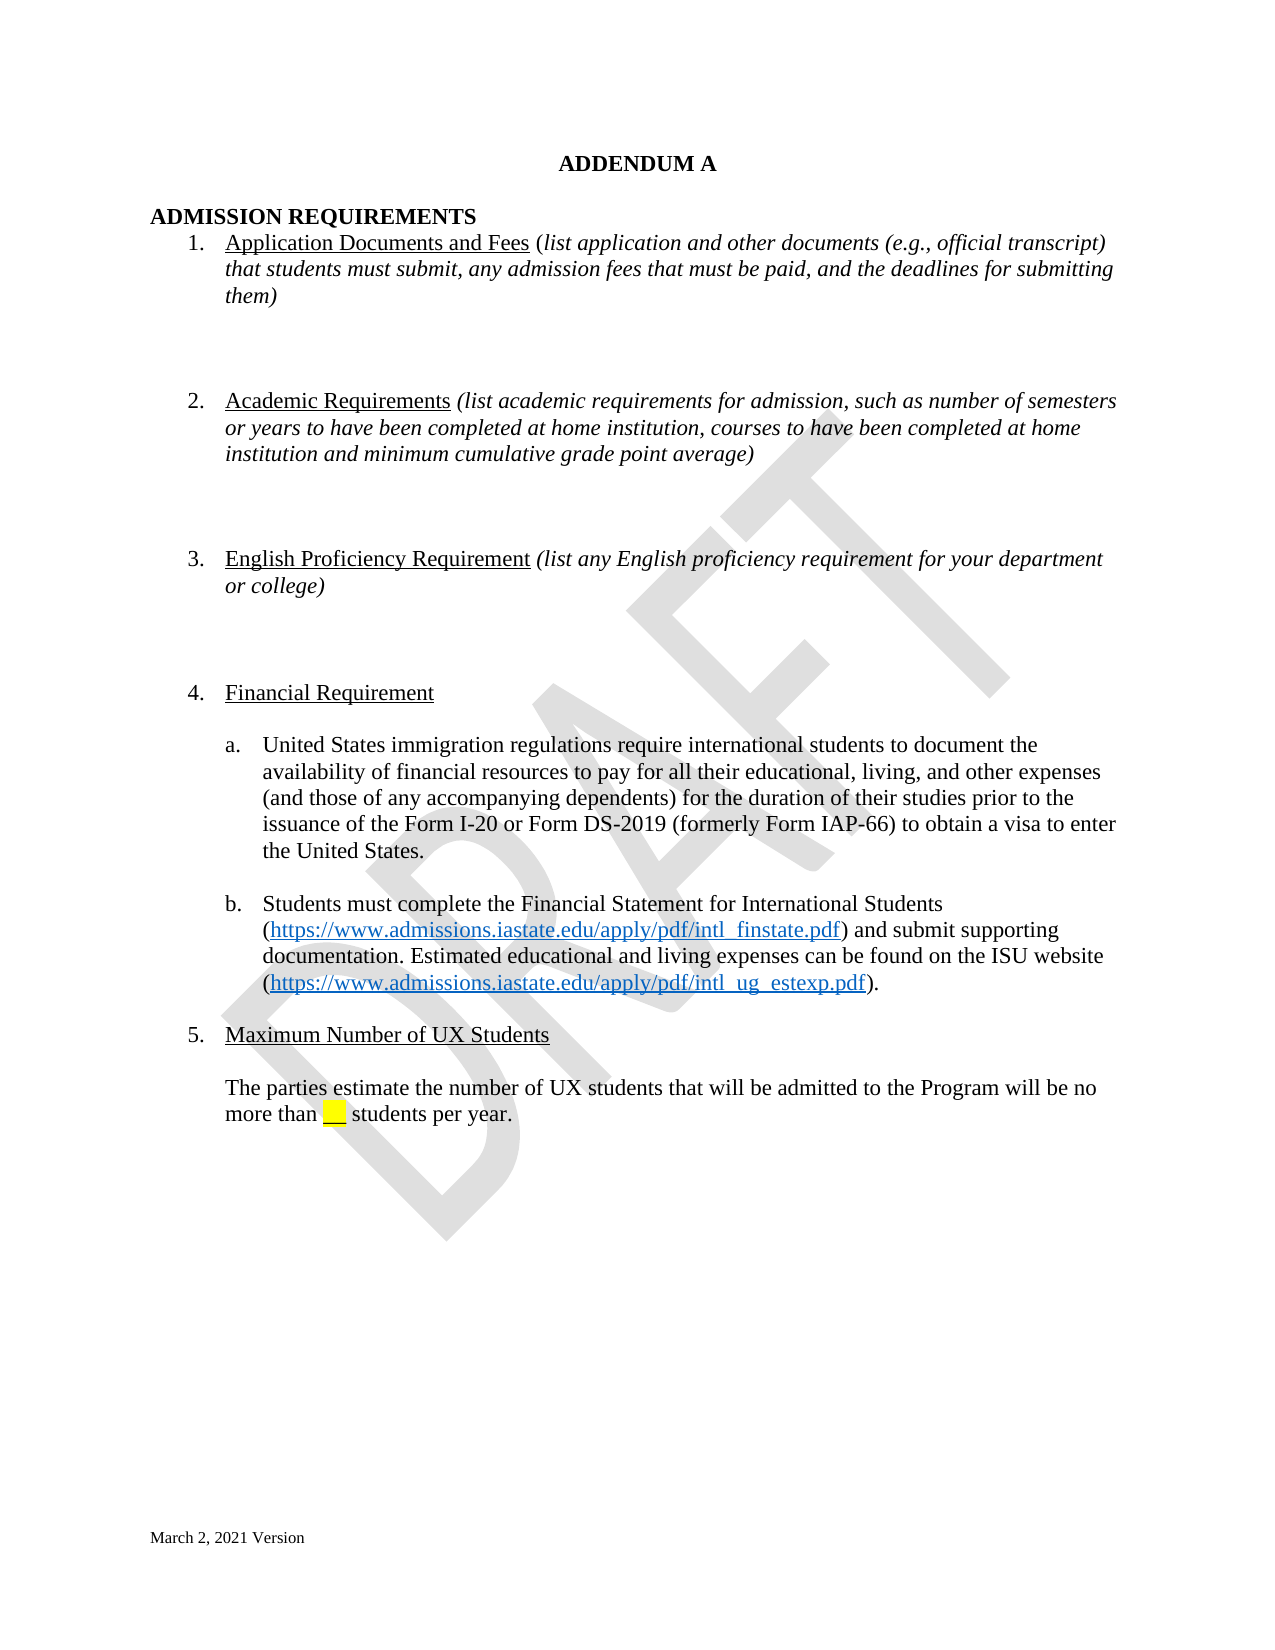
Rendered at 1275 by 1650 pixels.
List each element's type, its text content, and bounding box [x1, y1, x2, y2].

text ADMISSION REQUIREMENTS [150, 203, 1125, 229]
list Students must complete the Financial Statement for International Students (https://www.admissions.iastate.edu/apply/pdf/intl_finstate.pdf) and submit supporting documentation. Estimated educational and living expenses can be found on the ISU website (https://www.admissions.iastate.edu/apply/pdf/intl_ug_estexp.pdf). [225, 889, 1125, 995]
list United States immigration regulations require international students to document the availability of financial resources to pay for all their educational, living, and other expenses (and those of any accompanying dependents) for the duration of their studies prior to the issuance of the Form I-20 or Form DS-2019 (formerly Form IAP-66) to obtain a visa to enter the United States. [225, 731, 1125, 863]
list Financial Requirement [187, 679, 1125, 705]
text ADDENDUM A [150, 150, 1125, 176]
list English Proficiency Requirement (list any English proficiency requirement for your department or college) [187, 545, 1125, 652]
list The parties estimate the number of UX students that will be admitted to the Program will be no more than __ students per year. [225, 1074, 1125, 1127]
list Academic Requirements (list academic requirements for admission, such as number of semesters or years to have been completed at home institution, courses to have been completed at home institution and minimum cumulative grade point average) [187, 387, 1125, 466]
list Maximum Number of UX Students [187, 1021, 1125, 1048]
list Application Documents and Fees (list application and other documents (e.g., official transcript) that students must submit, any admission fees that must be paid, and the deadlines for submitting them) [187, 229, 1125, 308]
